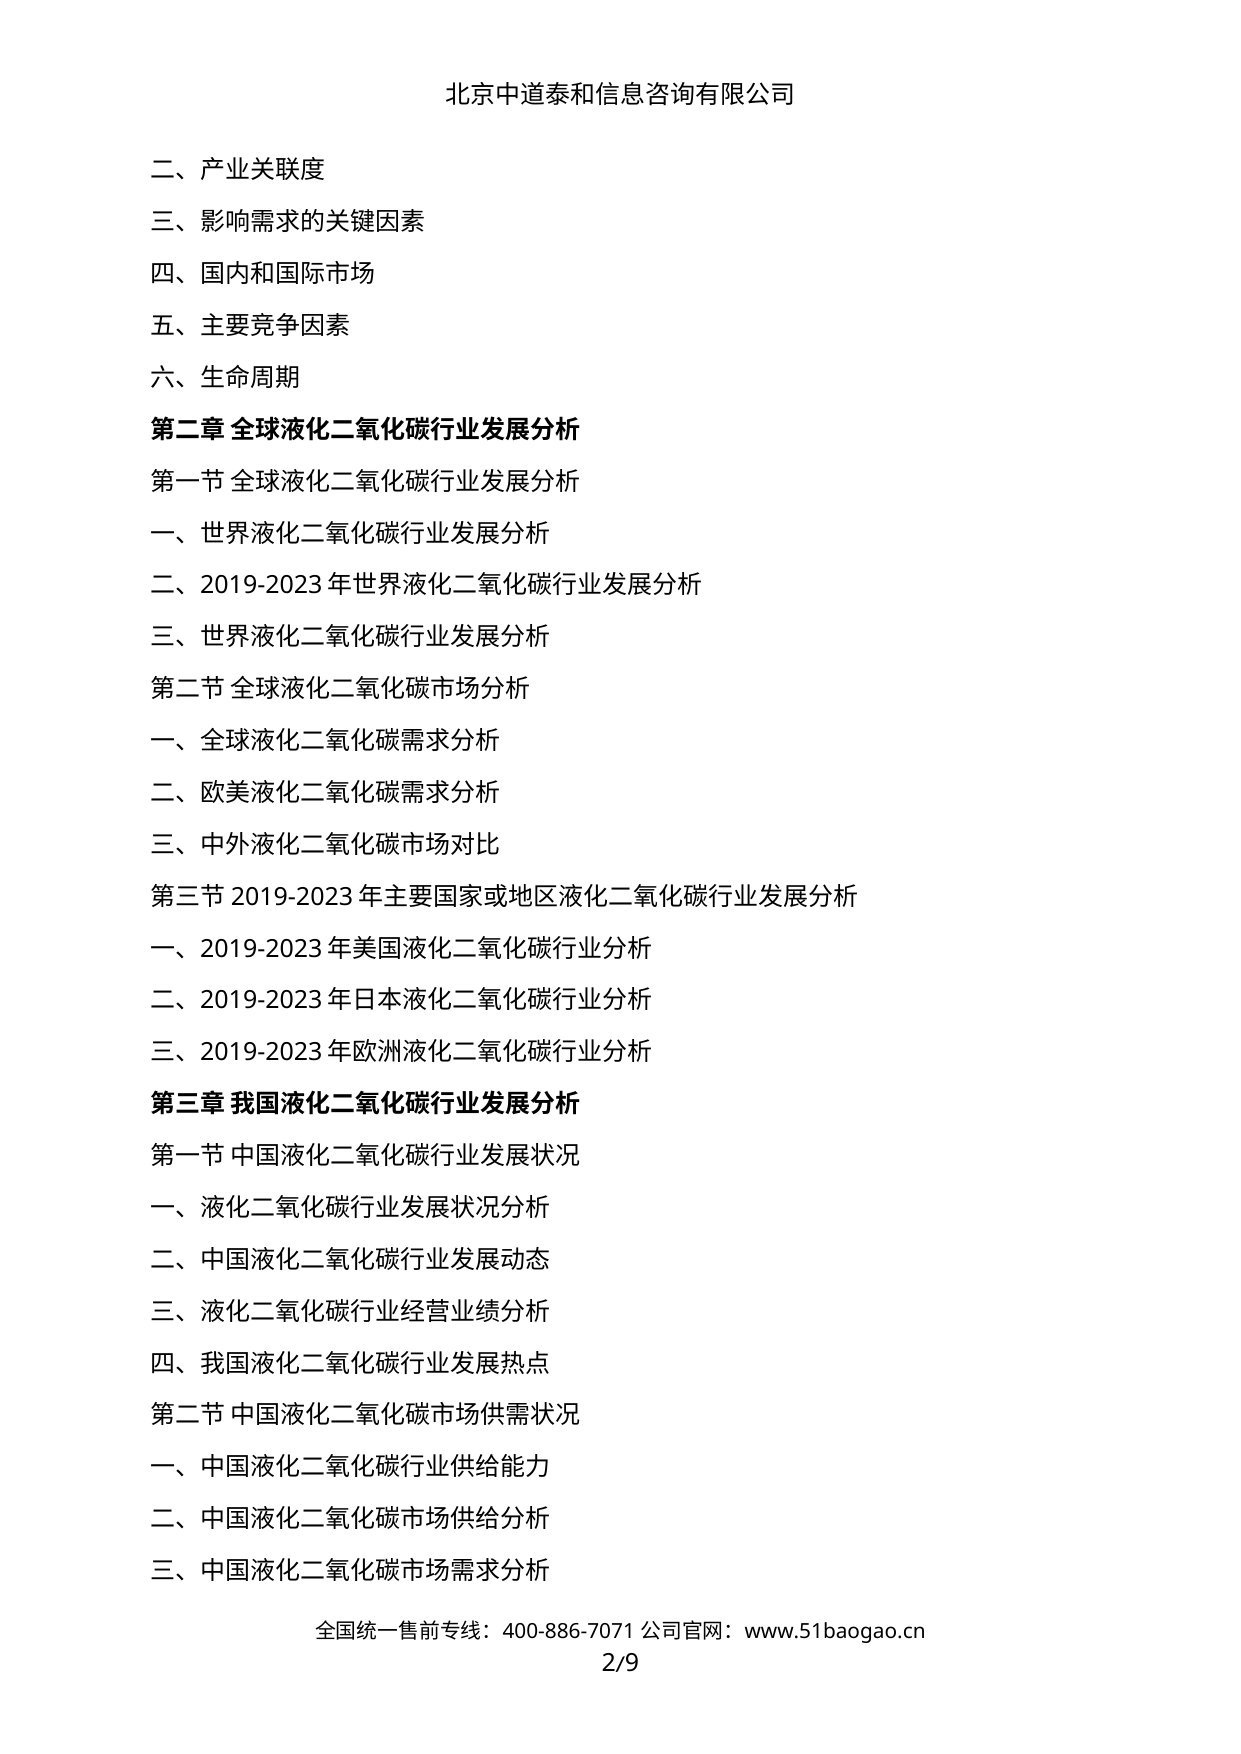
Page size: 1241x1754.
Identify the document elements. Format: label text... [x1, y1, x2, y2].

text 二、中国液化二氧化碳行业发展动态 [150, 1239, 1090, 1276]
text 一、全球液化二氧化碳需求分析 [150, 721, 1090, 757]
text 一、液化二氧化碳行业发展状况分析 [150, 1187, 1090, 1224]
text 二、产业关联度 [150, 150, 1090, 186]
text 一、世界液化二氧化碳行业发展分析 [150, 513, 1090, 549]
text 三、世界液化二氧化碳行业发展分析 [150, 617, 1090, 653]
text 三、中外液化二氧化碳市场对比 [150, 824, 1090, 861]
text 三、影响需求的关键因素 [150, 202, 1090, 238]
text 二、欧美液化二氧化碳需求分析 [150, 772, 1090, 809]
text 第二章 全球液化二氧化碳行业发展分析 [150, 409, 1090, 446]
text 第三章 我国液化二氧化碳行业发展分析 [150, 1084, 1090, 1120]
text 三、中国液化二氧化碳市场需求分析 [150, 1551, 1090, 1587]
text 第二节 中国液化二氧化碳市场供需状况 [150, 1395, 1090, 1431]
text 三、液化二氧化碳行业经营业绩分析 [150, 1291, 1090, 1327]
text 第三节 2019-2023年主要国家或地区液化二氧化碳行业发展分析 [150, 876, 1090, 912]
text 第二节 全球液化二氧化碳市场分析 [150, 669, 1090, 705]
text 二、2019-2023年日本液化二氧化碳行业分析 [150, 980, 1090, 1016]
text 四、我国液化二氧化碳行业发展热点 [150, 1343, 1090, 1379]
text 二、2019-2023年世界液化二氧化碳行业发展分析 [150, 565, 1090, 601]
text 一、中国液化二氧化碳行业供给能力 [150, 1447, 1090, 1483]
text 第一节 中国液化二氧化碳行业发展状况 [150, 1136, 1090, 1172]
text 四、国内和国际市场 [150, 254, 1090, 290]
text 五、主要竞争因素 [150, 306, 1090, 342]
text 二、中国液化二氧化碳市场供给分析 [150, 1499, 1090, 1535]
text 第一节 全球液化二氧化碳行业发展分析 [150, 461, 1090, 497]
text 三、2019-2023年欧洲液化二氧化碳行业分析 [150, 1032, 1090, 1068]
text 六、生命周期 [150, 357, 1090, 394]
text 一、2019-2023年美国液化二氧化碳行业分析 [150, 928, 1090, 964]
